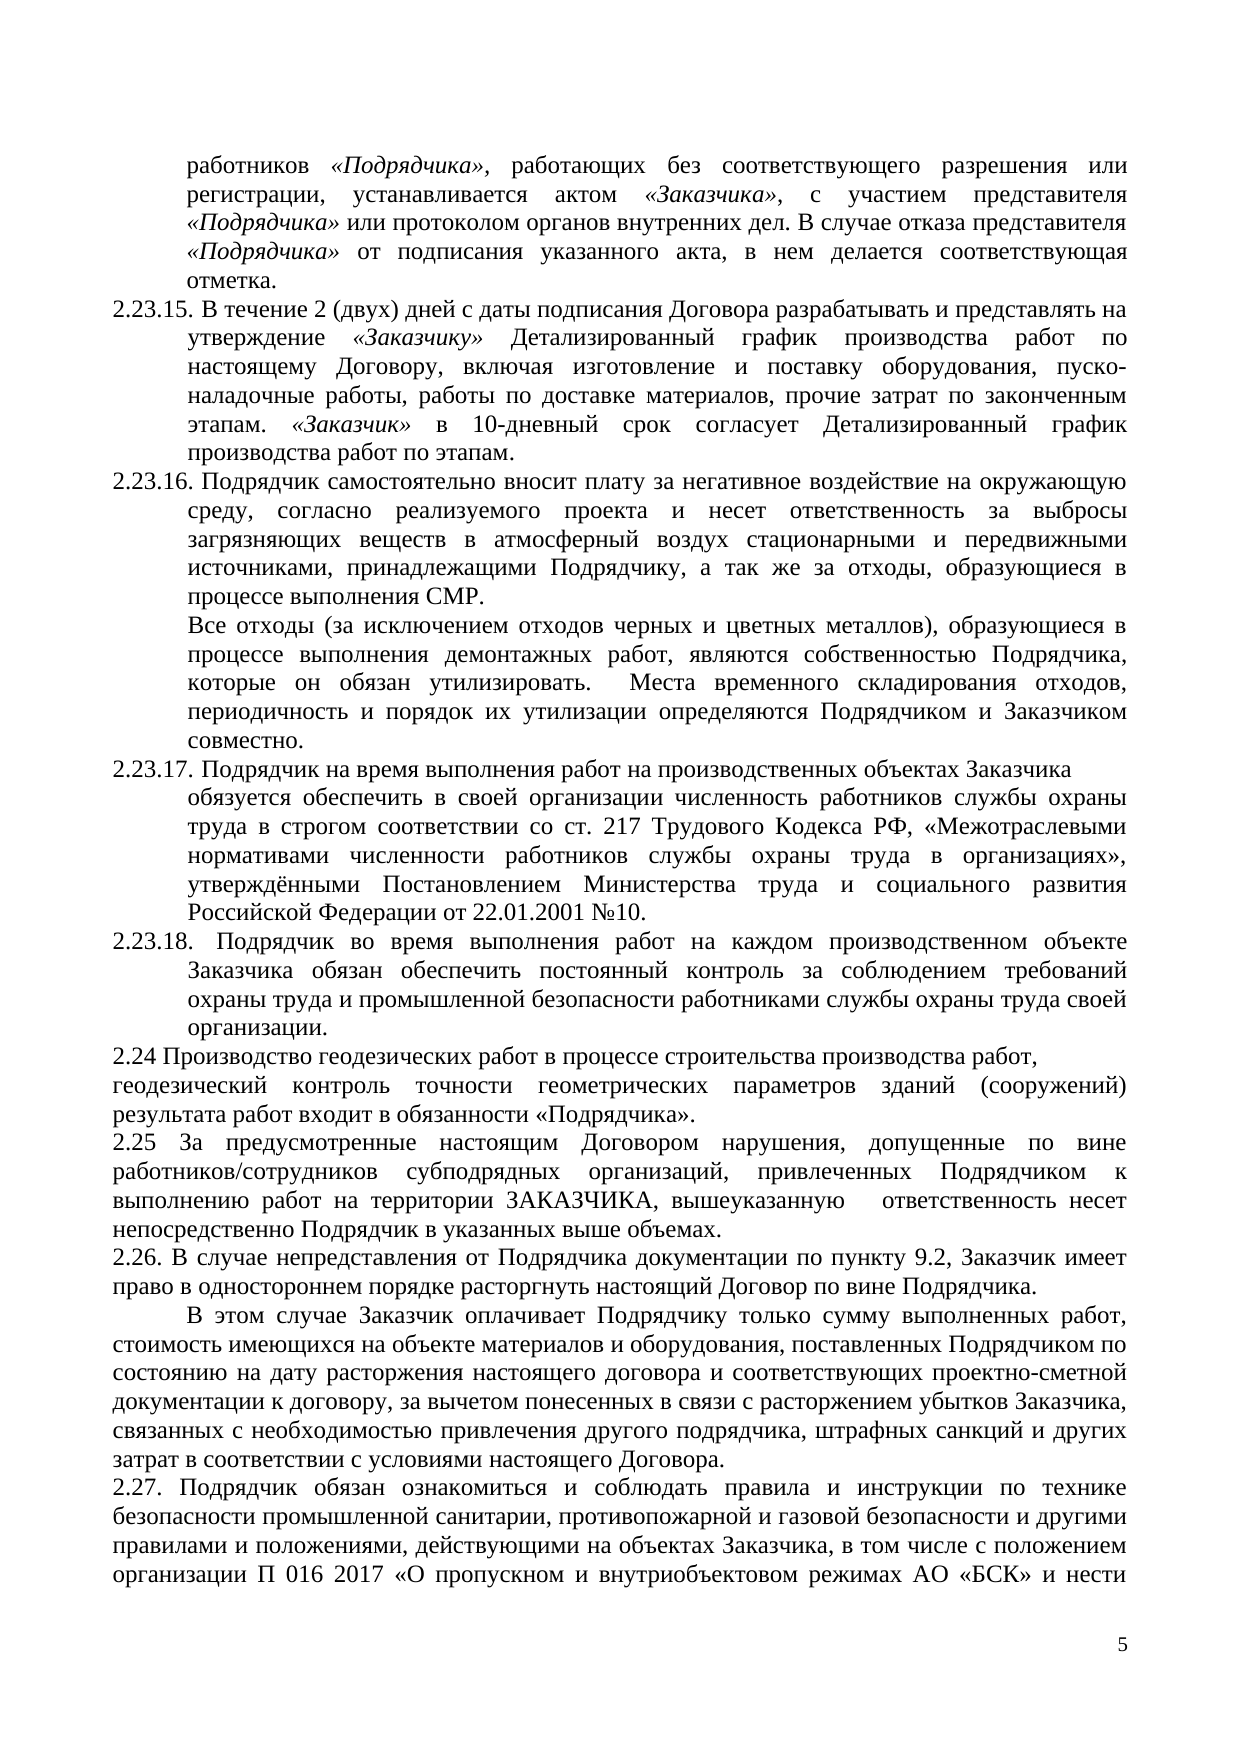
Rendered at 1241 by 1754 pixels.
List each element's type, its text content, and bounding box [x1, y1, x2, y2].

list Все отходы (за исключением отходов черных и цветных металлов), образующиеся в процессе выполнения демонтажных работ, являются собственностью Подрядчика, которые он обязан утилизировать. Места временного складирования отходов, периодичность и порядок их утилизации определяются Подрядчиком и Заказчиком совместно. [187, 610, 1128, 754]
text В этом случае Заказчик оплачивает Подрядчику только сумму выполненных работ, стоимость имеющихся на объекте материалов и оборудования, поставленных Подрядчиком по состоянию на дату расторжения настоящего договора и соответствующих проектно-сметной документации к договору, за вычетом понесенных в связи с расторжением убытков Заказчика, связанных с необходимостью привлечения другого подрядчика, штрафных санкций и других затрат в соответствии с условиями настоящего Договора. [112, 1300, 1128, 1472]
list Подрядчик самостоятельно вносит плату за негативное воздействие на окружающую среду, согласно реализуемого проекта и несет ответственность за выбросы загрязняющих веществ в атмосферный воздух стационарными и передвижными источниками, принадлежащими Подрядчику, а так же за отходы, образующиеся в процессе выполнения СМР. [112, 466, 1128, 610]
list В течение 2 (двух) дней с даты подписания Договора разрабатывать и представлять на утверждение «Заказчику» Детализированный график производства работ по настоящему Договору, включая изготовление и поставку оборудования, пуско-наладочные работы, работы по доставке материалов, прочие затрат по законченным этапам. «Заказчик» в 10-дневный срок согласует Детализированный график производства работ по этапам. [112, 294, 1128, 466]
list обязуется обеспечить в своей организации численность работников службы охраны труда в строгом соответствии со ст. 217 Трудового Кодекса РФ, «Межотраслевыми нормативами численности работников службы охраны труда в организациях», утверждёнными Постановлением Министерства труда и социального развития Российской Федерации от 22.01.2001 №10. [187, 782, 1128, 926]
text 2.26. В случае непредставления от Подрядчика документации по пункту 9.2, Заказчик имеет право в одностороннем порядке расторгнуть настоящий Договор по вине Подрядчика. [112, 1242, 1128, 1300]
list Подрядчик во время выполнения работ на каждом производственном объекте Заказчика обязан обеспечить постоянный контроль за соблюдением требований охраны труда и промышленной безопасности работниками службы охраны труда своей организации. [112, 926, 1128, 1041]
list Подрядчик на время выполнения работ на производственных объектах Заказчика [112, 754, 1128, 782]
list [112, 1472, 1128, 1587]
list 2.25 За предусмотренные настоящим Договором нарушения, допущенные по вине работников/сотрудников субподрядных организаций, привлеченных Подрядчиком к выполнению работ на территории ЗАКАЗЧИКА, вышеуказанную ответственность несет непосредственно Подрядчик в указанных выше объемах. [112, 1127, 1128, 1242]
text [186, 150, 1128, 294]
list 2.24 Производство геодезических работ в процессе строительства производства работ, [112, 1041, 1128, 1070]
list геодезический контроль точности геометрических параметров зданий (сооружений) результата работ входит в обязанности «Подрядчика». [112, 1070, 1128, 1127]
